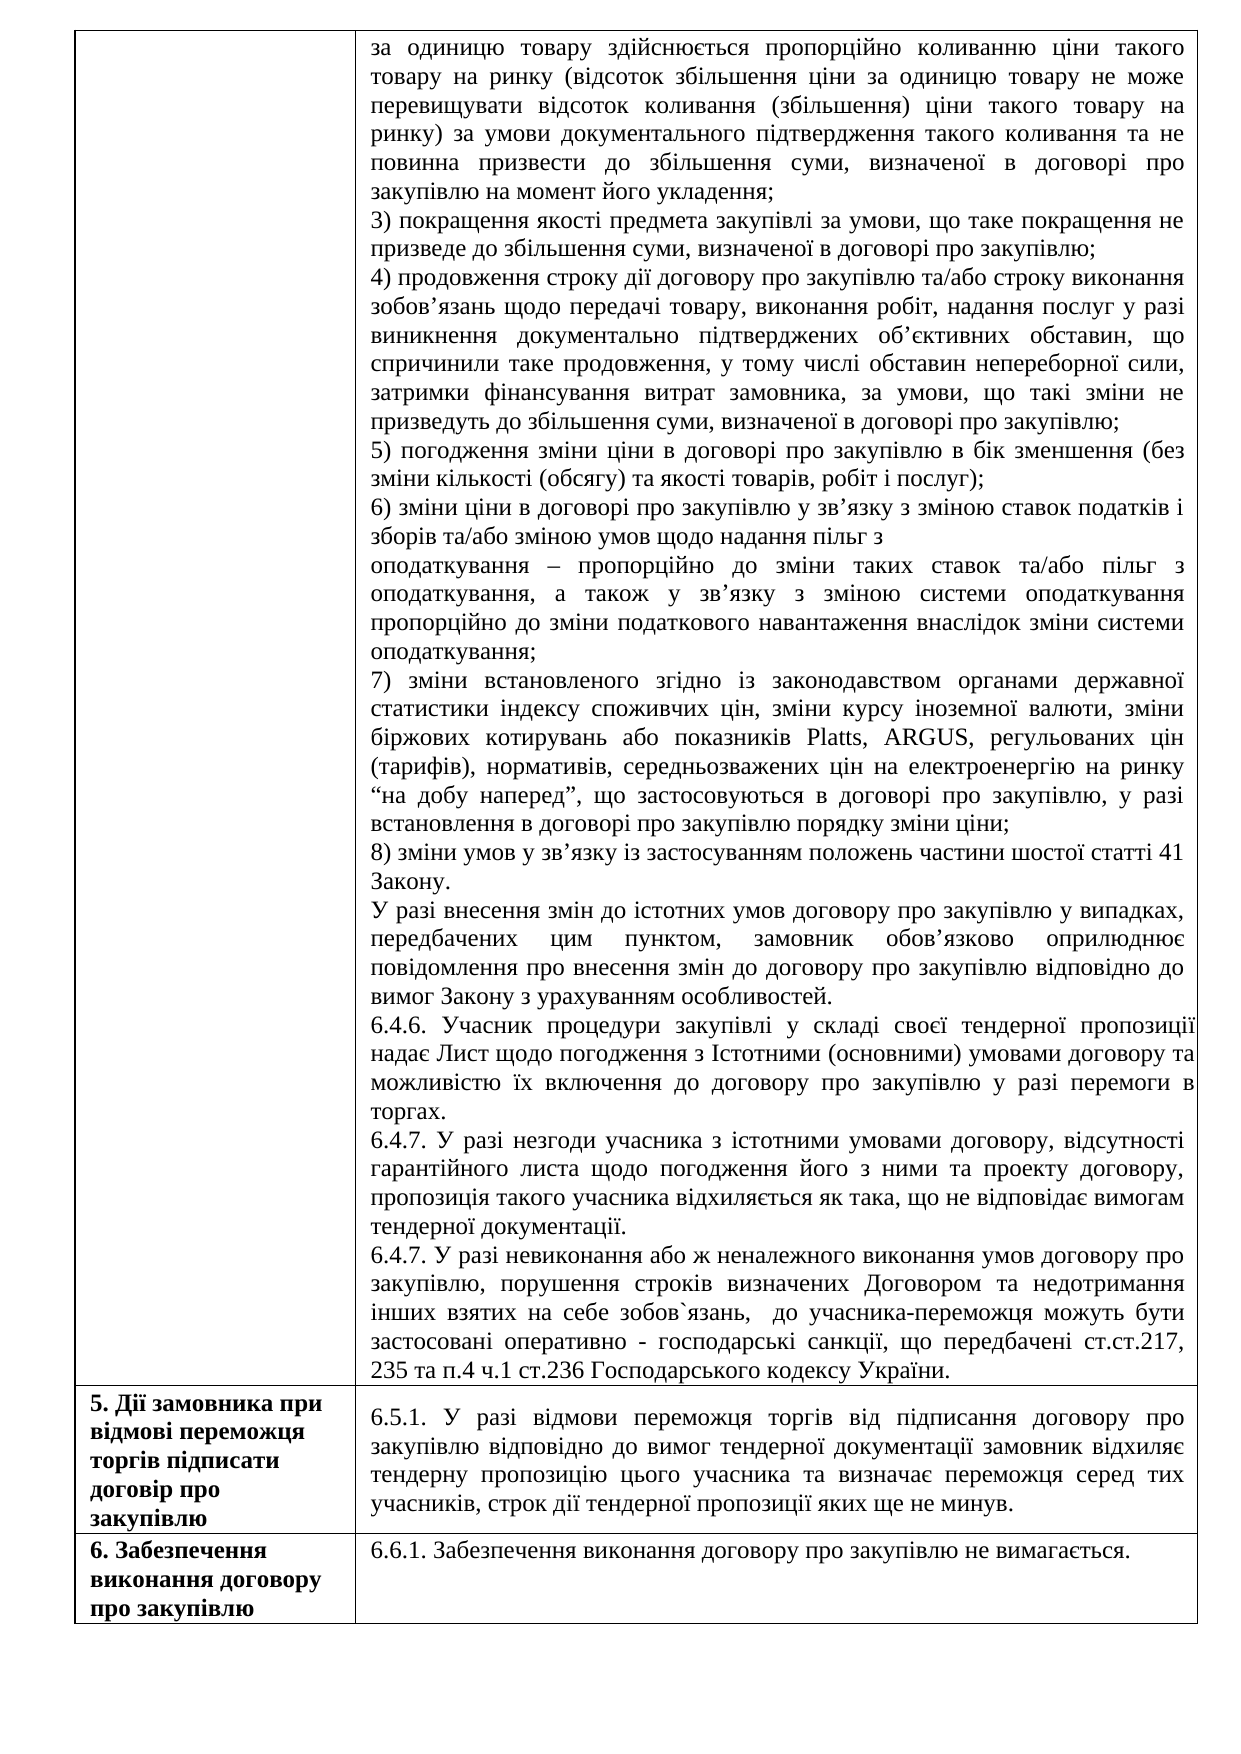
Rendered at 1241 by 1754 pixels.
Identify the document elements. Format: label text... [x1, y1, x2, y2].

table_cell 6.6.1. Забезпечення виконання договору про закупівлю не вимагається. [356, 1534, 1197, 1623]
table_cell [356, 31, 1197, 1385]
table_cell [76, 31, 355, 1385]
table_cell 6.5.1. У разі відмови переможця торгів від підписання договору про закупівлю відповідно до вимог тендерної документації замовник відхиляє тендерну пропозицію цього учасника та визначає переможця серед тих учасників, строк дії тендерної пропозиції яких ще не минув. [356, 1386, 1197, 1533]
table_cell 6. Забезпечення виконання договору про закупівлю [76, 1534, 355, 1623]
table_cell 5. Дії замовника при відмові переможця торгів підписати договір про закупівлю [76, 1386, 355, 1533]
